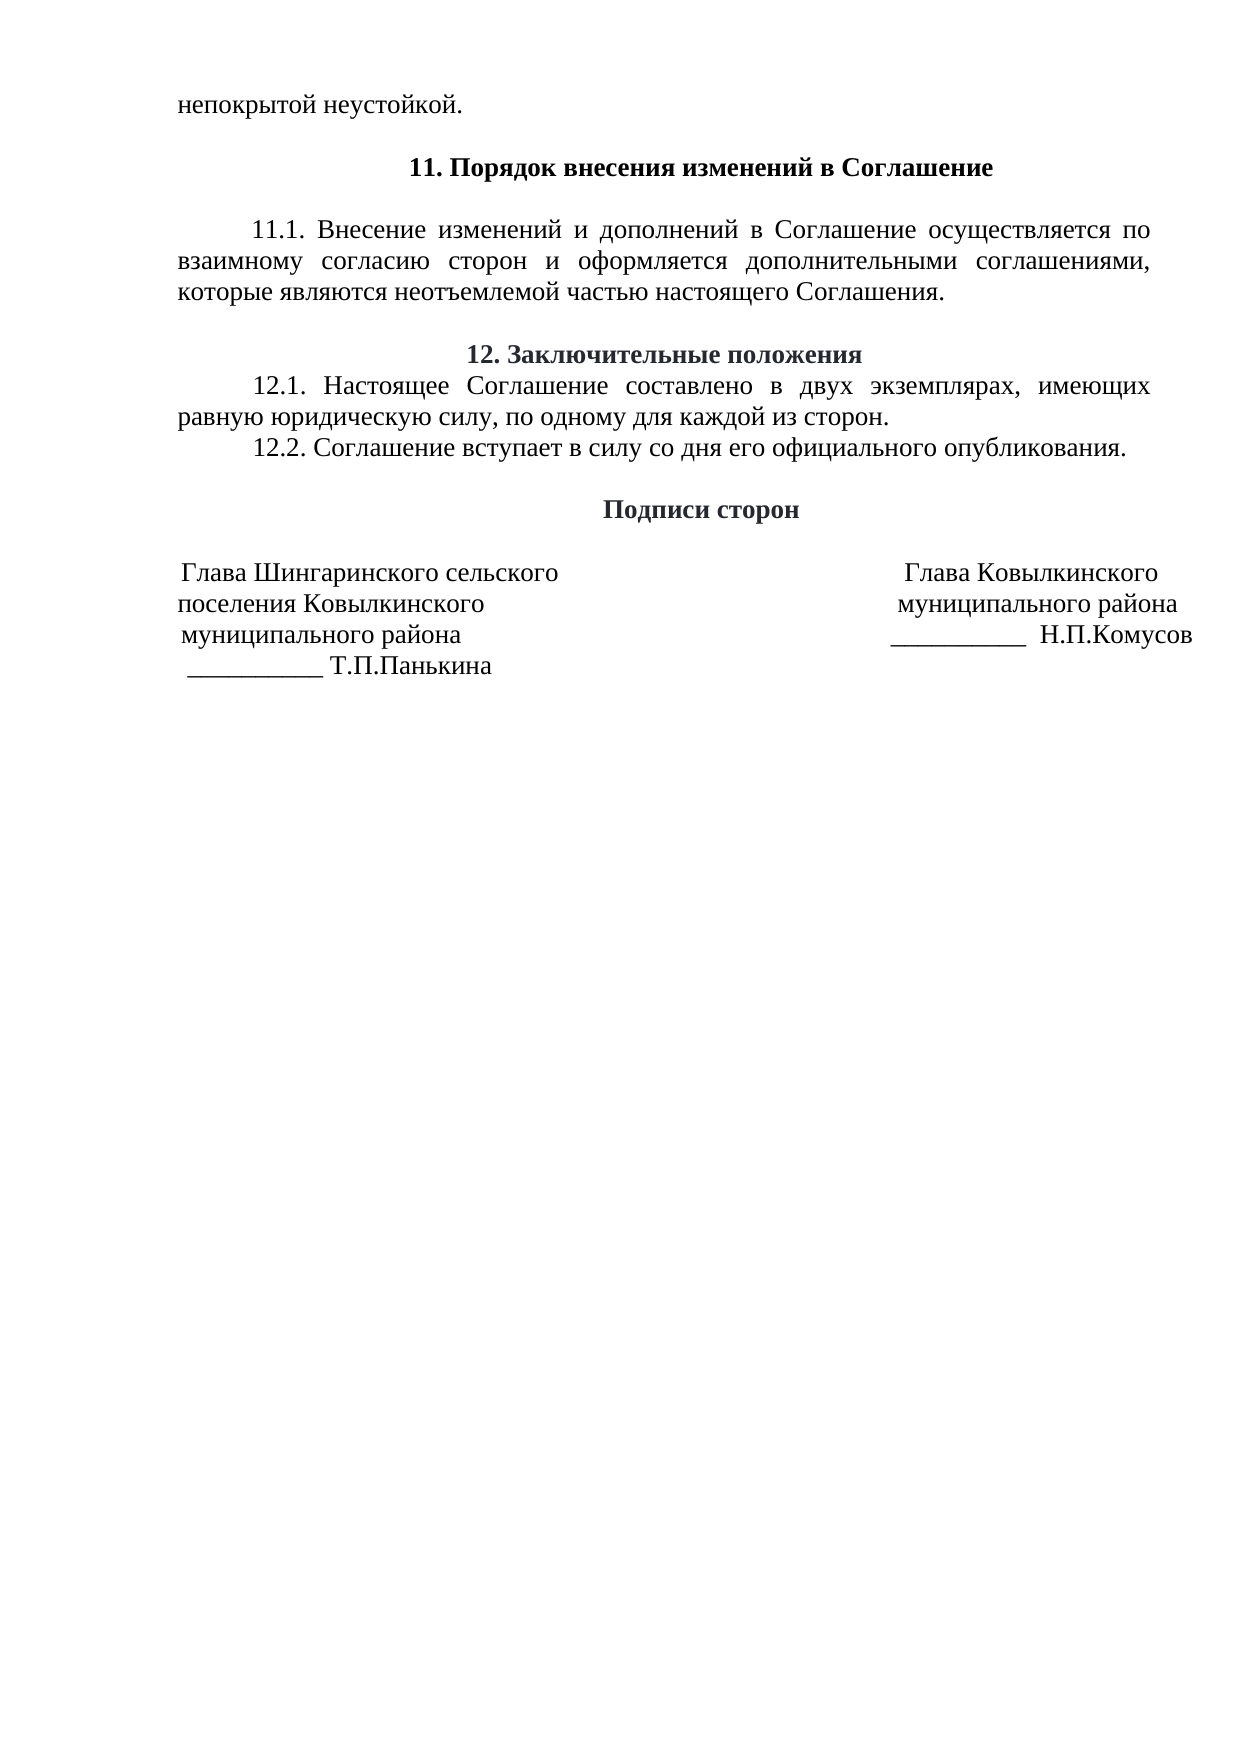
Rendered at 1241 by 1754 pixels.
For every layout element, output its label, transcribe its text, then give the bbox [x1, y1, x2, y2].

text 12.1. Настоящее Соглашение составлено в двух экземплярах, имеющих равную юридическую силу, по одному для каждой из сторон. [177, 369, 1152, 431]
text 11. Порядок внесения изменений в Соглашение [177, 151, 1152, 182]
text 12. Заключительные положения [177, 338, 1152, 369]
table_header Глава Ковылкинского муниципального района __________ Н.П.Комусов [673, 556, 1226, 712]
text Подписи сторон [177, 493, 1152, 525]
text 12.2. Соглашение вступает в силу со дня его официального опубликования. [177, 431, 1152, 462]
text 11.1. Внесение изменений и дополнений в Соглашение осуществляется по взаимному согласию сторон и оформляется дополнительными соглашениями, которые являются неотъемлемой частью настоящего Соглашения. [177, 213, 1152, 307]
table_header Глава Шингаринского сельского поселения Ковылкинского муниципального района __________ Т.П.Панькина [166, 556, 673, 712]
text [177, 89, 1152, 120]
